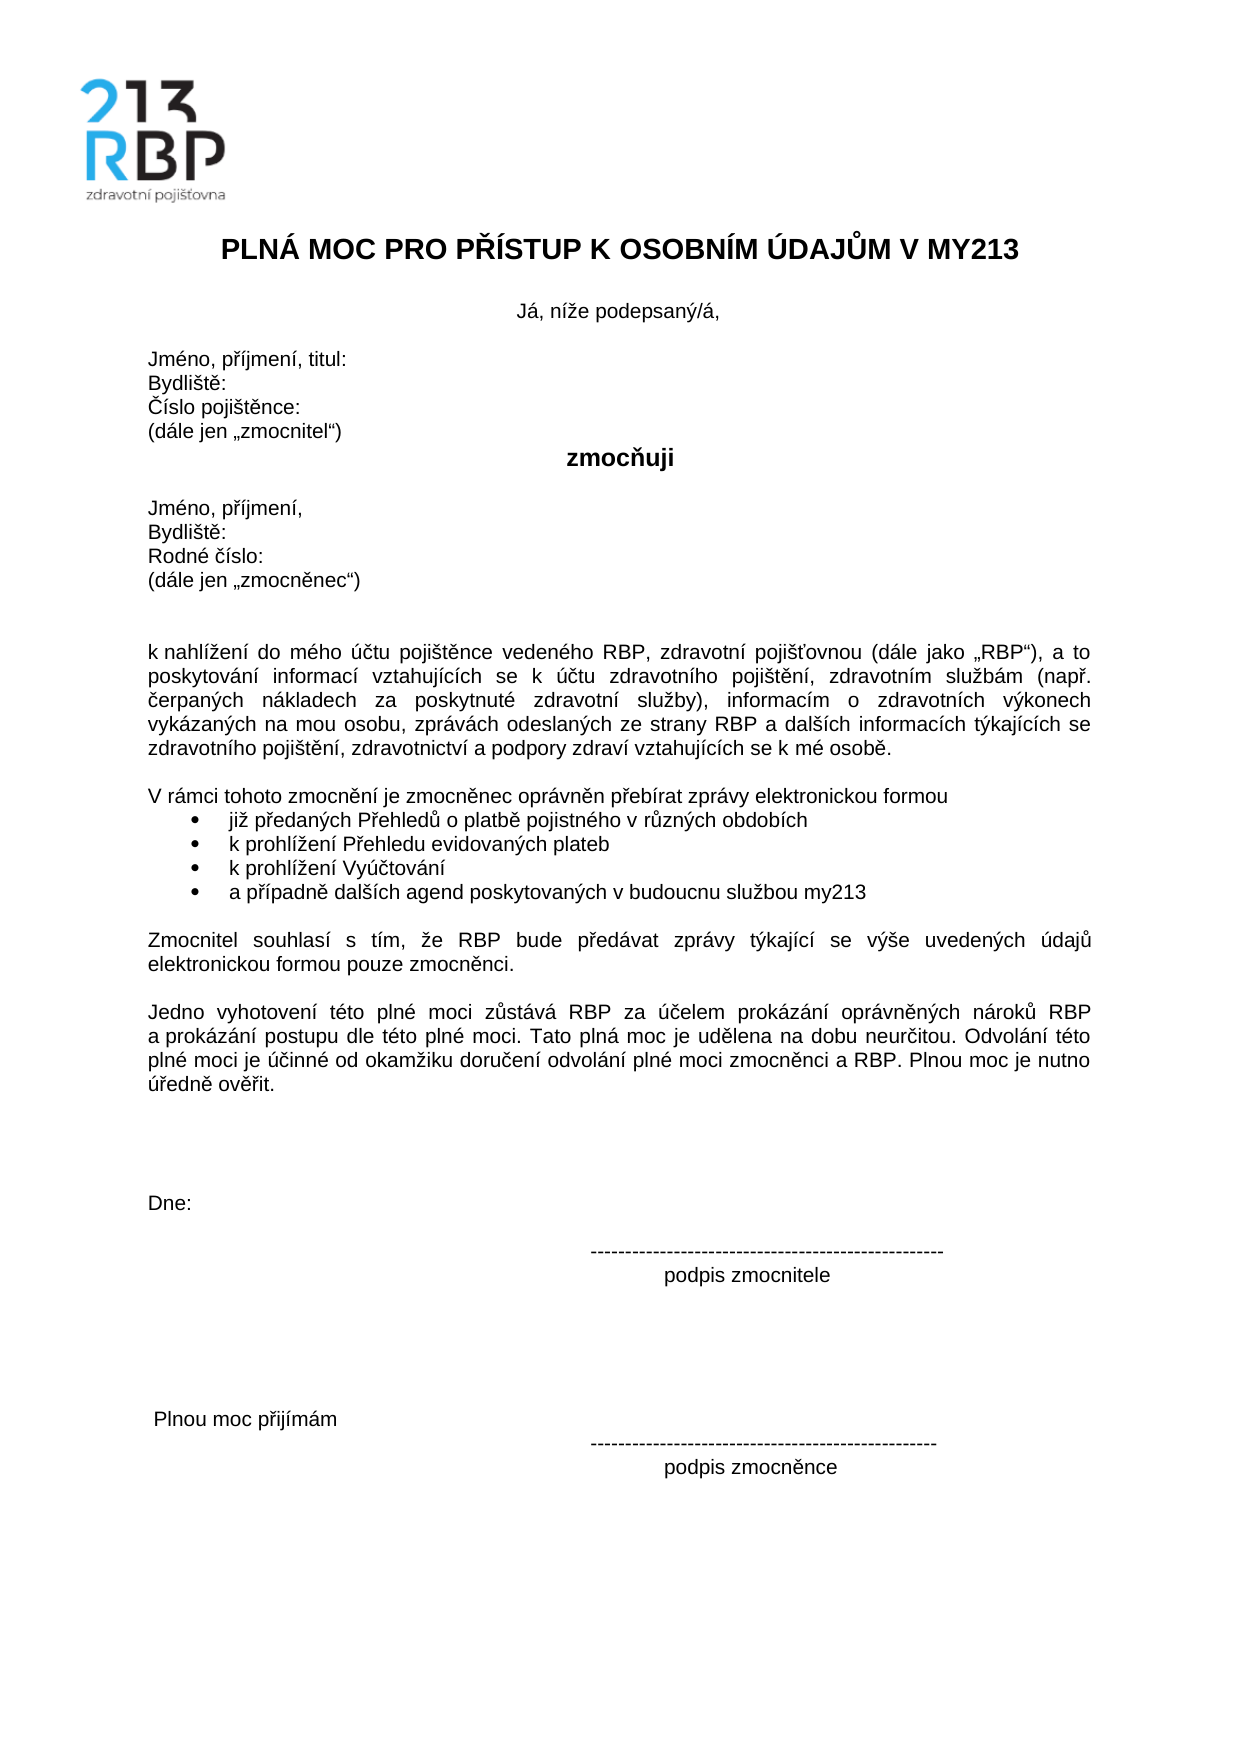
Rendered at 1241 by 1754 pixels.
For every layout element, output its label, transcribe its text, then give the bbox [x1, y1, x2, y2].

text Plnou moc přijímám [148, 1407, 1092, 1431]
text (dále jen „zmocněnec“) [148, 568, 1092, 592]
text Bydliště: [148, 520, 1092, 544]
list k prohlížení Vyúčtování [191, 856, 1092, 879]
text V rámci tohoto zmocnění je zmocněnec oprávněn přebírat zprávy elektronickou formou [148, 783, 1092, 807]
text Číslo pojištěnce: [148, 395, 1092, 419]
text --------------------------------------------------- podpis zmocnitele [554, 1239, 1092, 1311]
text Jméno, příjmení, [148, 496, 1092, 520]
text k nahlížení do mého účtu pojištěnce vedeného RBP, zdravotní pojišťovnou (dále jako „RBP“), a to poskytování informací vztahujících se k účtu zdravotního pojištění, zdravotním službám (např. čerpaných nákladech za poskytnuté zdravotní služby), informacím o zdravotních výkonech vykázaných na mou osobu, zprávách odeslaných ze strany RBP a dalších informacích týkajících se zdravotního pojištění, zdravotnictví a podpory zdraví vztahujících se k mé osobě. [148, 639, 1092, 759]
text (dále jen „zmocnitel“) [148, 419, 1092, 443]
subtitle zmocňuji [148, 443, 1092, 472]
text -------------------------------------------------- [554, 1431, 1092, 1455]
list a případně dalších agend poskytovaných v budoucnu službou my213 [191, 879, 1092, 904]
text Rodné číslo: [148, 544, 1092, 568]
text PLNÁ MOC pro přístup k osobním údajům v MY213 [148, 232, 1092, 266]
text Dne: [148, 1191, 1092, 1215]
text Jméno, příjmení, titul: [148, 347, 1092, 371]
text podpis zmocněnce [590, 1455, 1092, 1479]
list již předaných Přehledů o platbě pojistného v různých obdobích [191, 807, 1092, 831]
text Já, níže podepsaný/á, [443, 299, 1092, 323]
text Zmocnitel souhlasí s tím, že RBP bude předávat zprávy týkající se výše uvedených údajů elektronickou formou pouze zmocněnci. [148, 928, 1092, 976]
text Bydliště: [148, 371, 1092, 395]
list k prohlížení Přehledu evidovaných plateb [191, 831, 1092, 856]
picture [73, 73, 232, 209]
text Jedno vyhotovení této plné moci zůstává RBP za účelem prokázání oprávněných nároků RBP a prokázání postupu dle této plné moci. Tato plná moc je udělena na dobu neurčitou. Odvolání této plné moci je účinné od okamžiku doručení odvolání plné moci zmocněnci a RBP. Plnou moc je nutno úředně ověřit. [148, 999, 1092, 1095]
